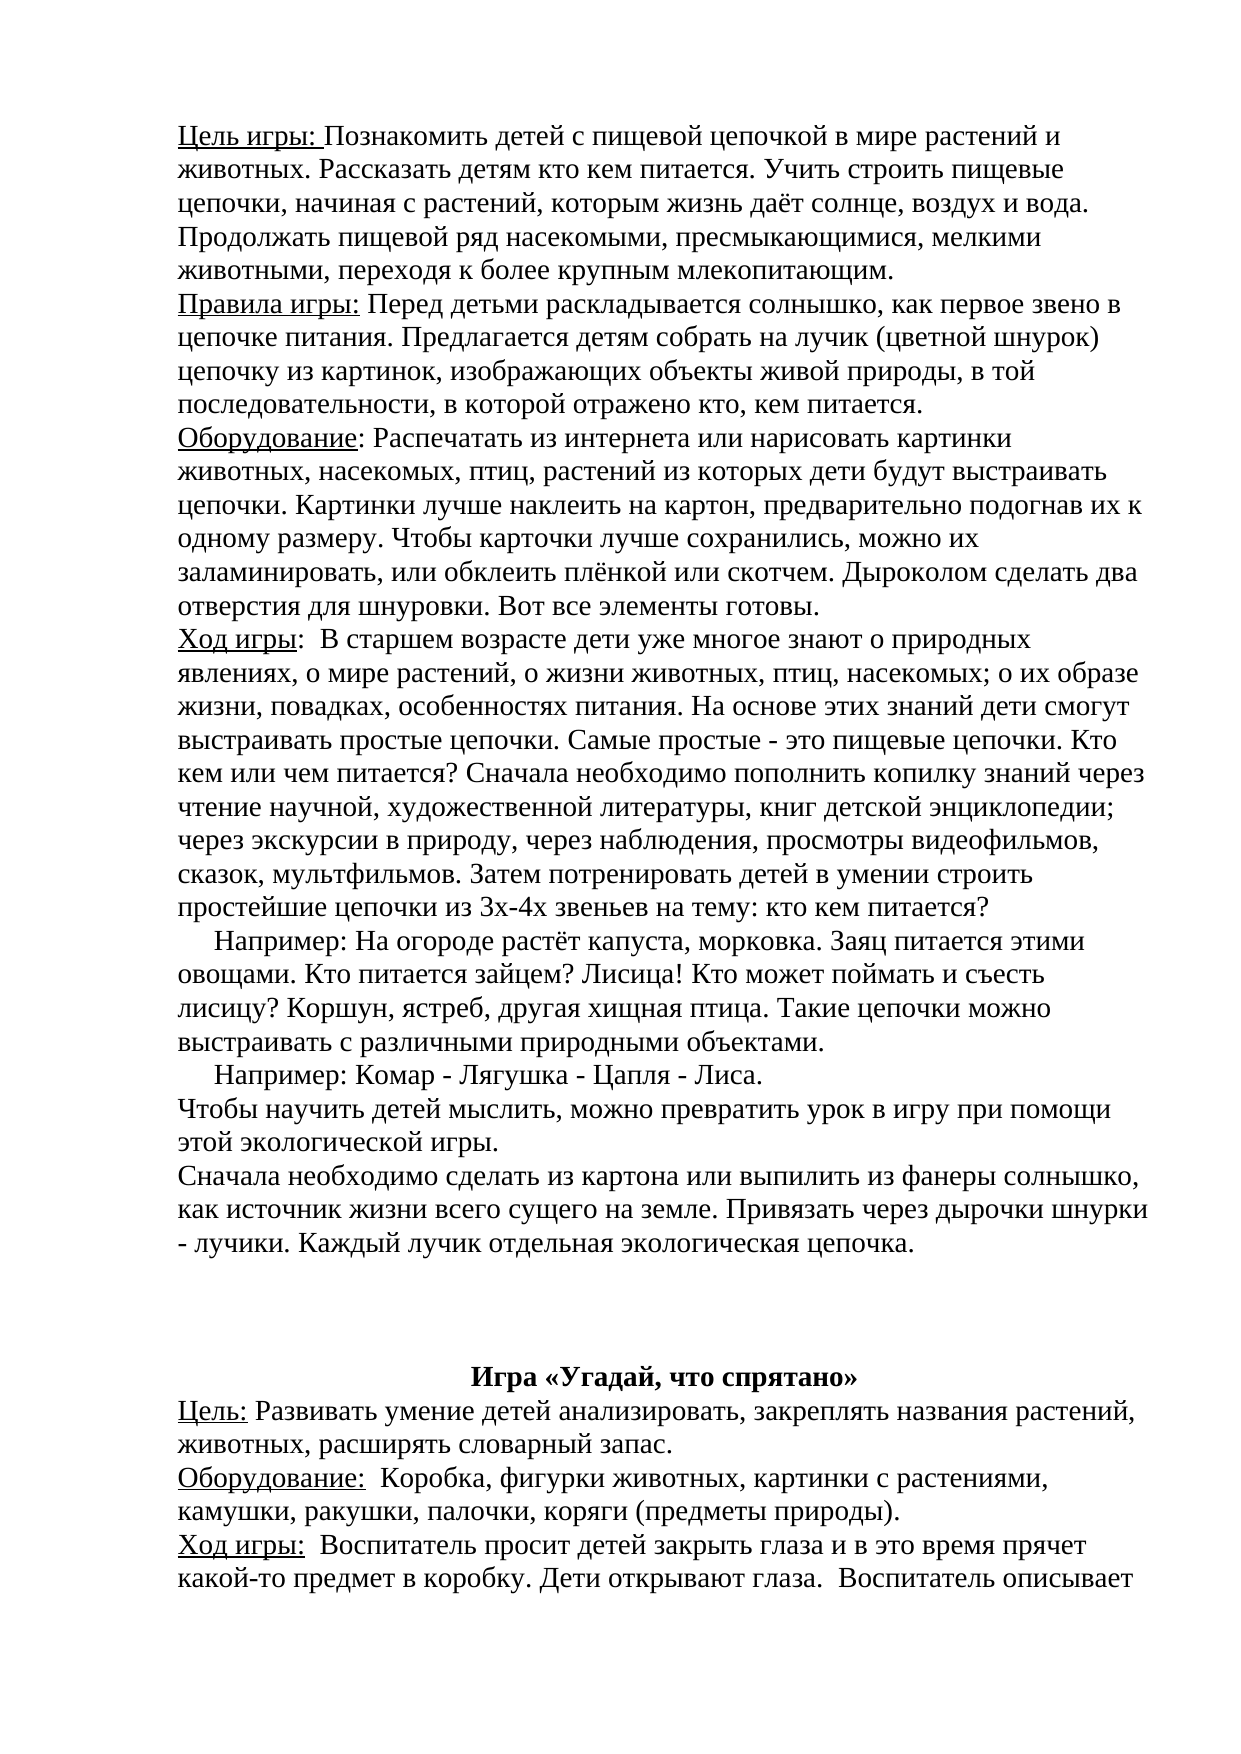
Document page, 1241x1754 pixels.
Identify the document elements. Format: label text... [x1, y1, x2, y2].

text Цель: Развивать умение детей анализировать, закреплять названия растений, животных, расширять словарный запас. [177, 1393, 1152, 1460]
text Цель игры: Познакомить детей с пищевой цепочкой в мире растений и животных. Рассказать детям кто кем питается. Учить строить пищевые цепочки, начиная с растений, которым жизнь даёт солнце, воздух и вода. Продолжать пищевой ряд насекомыми, пресмыкающимися, мелкими животными, переходя к более крупным млекопитающим. [177, 118, 1152, 286]
text Оборудование: Распечатать из интернета или нарисовать картинки животных, насекомых, птиц, растений из которых дети будут выстраивать цепочки. Картинки лучше наклеить на картон, предварительно подогнав их к одному размеру. Чтобы карточки лучше сохранились, можно их заламинировать, или обклеить плёнкой или скотчем. Дыроколом сделать два отверстия для шнуровки. Вот все элементы готовы. [177, 420, 1152, 621]
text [177, 1527, 1152, 1594]
text Игра «Угадай, что спрятано» [177, 1359, 1152, 1393]
text Оборудование: Коробка, фигурки животных, картинки с растениями, камушки, ракушки, палочки, коряги (предметы природы). [177, 1460, 1152, 1527]
text Например: Комар - Лягушка - Цапля - Лиса. [177, 1057, 1152, 1091]
text Сначала необходимо сделать из картона или выпилить из фанеры солнышко, как источник жизни всего сущего на земле. Привязать через дырочки шнурки - лучики. Каждый лучик отдельная экологическая цепочка. [177, 1158, 1152, 1258]
text Например: На огороде растёт капуста, морковка. Заяц питается этими овощами. Кто питается зайцем? Лисица! Кто может поймать и съесть лисицу? Коршун, ястреб, другая хищная птица. Такие цепочки можно выстраивать с различными природными объектами. [177, 923, 1152, 1057]
text Чтобы научить детей мыслить, можно превратить урок в игру при помощи этой экологической игры. [177, 1091, 1152, 1158]
text Ход игры: В старшем возрасте дети уже многое знают о природных явлениях, о мире растений, о жизни животных, птиц, насекомых; о их образе жизни, повадках, особенностях питания. На основе этих знаний дети смогут выстраивать простые цепочки. Самые простые - это пищевые цепочки. Кто кем или чем питается? Сначала необходимо пополнить копилку знаний через чтение научной, художественной литературы, книг детской энциклопедии; через экскурсии в природу, через наблюдения, просмотры видеофильмов, сказок, мультфильмов. Затем потренировать детей в умении строить простейшие цепочки из 3х-4х звеньев на тему: кто кем питается? [177, 621, 1152, 923]
text Правила игры: Перед детьми раскладывается солнышко, как первое звено в цепочке питания. Предлагается детям собрать на лучик (цветной шнурок) цепочку из картинок, изображающих объекты живой природы, в той последовательности, в которой отражено кто, кем питается. [177, 286, 1152, 420]
